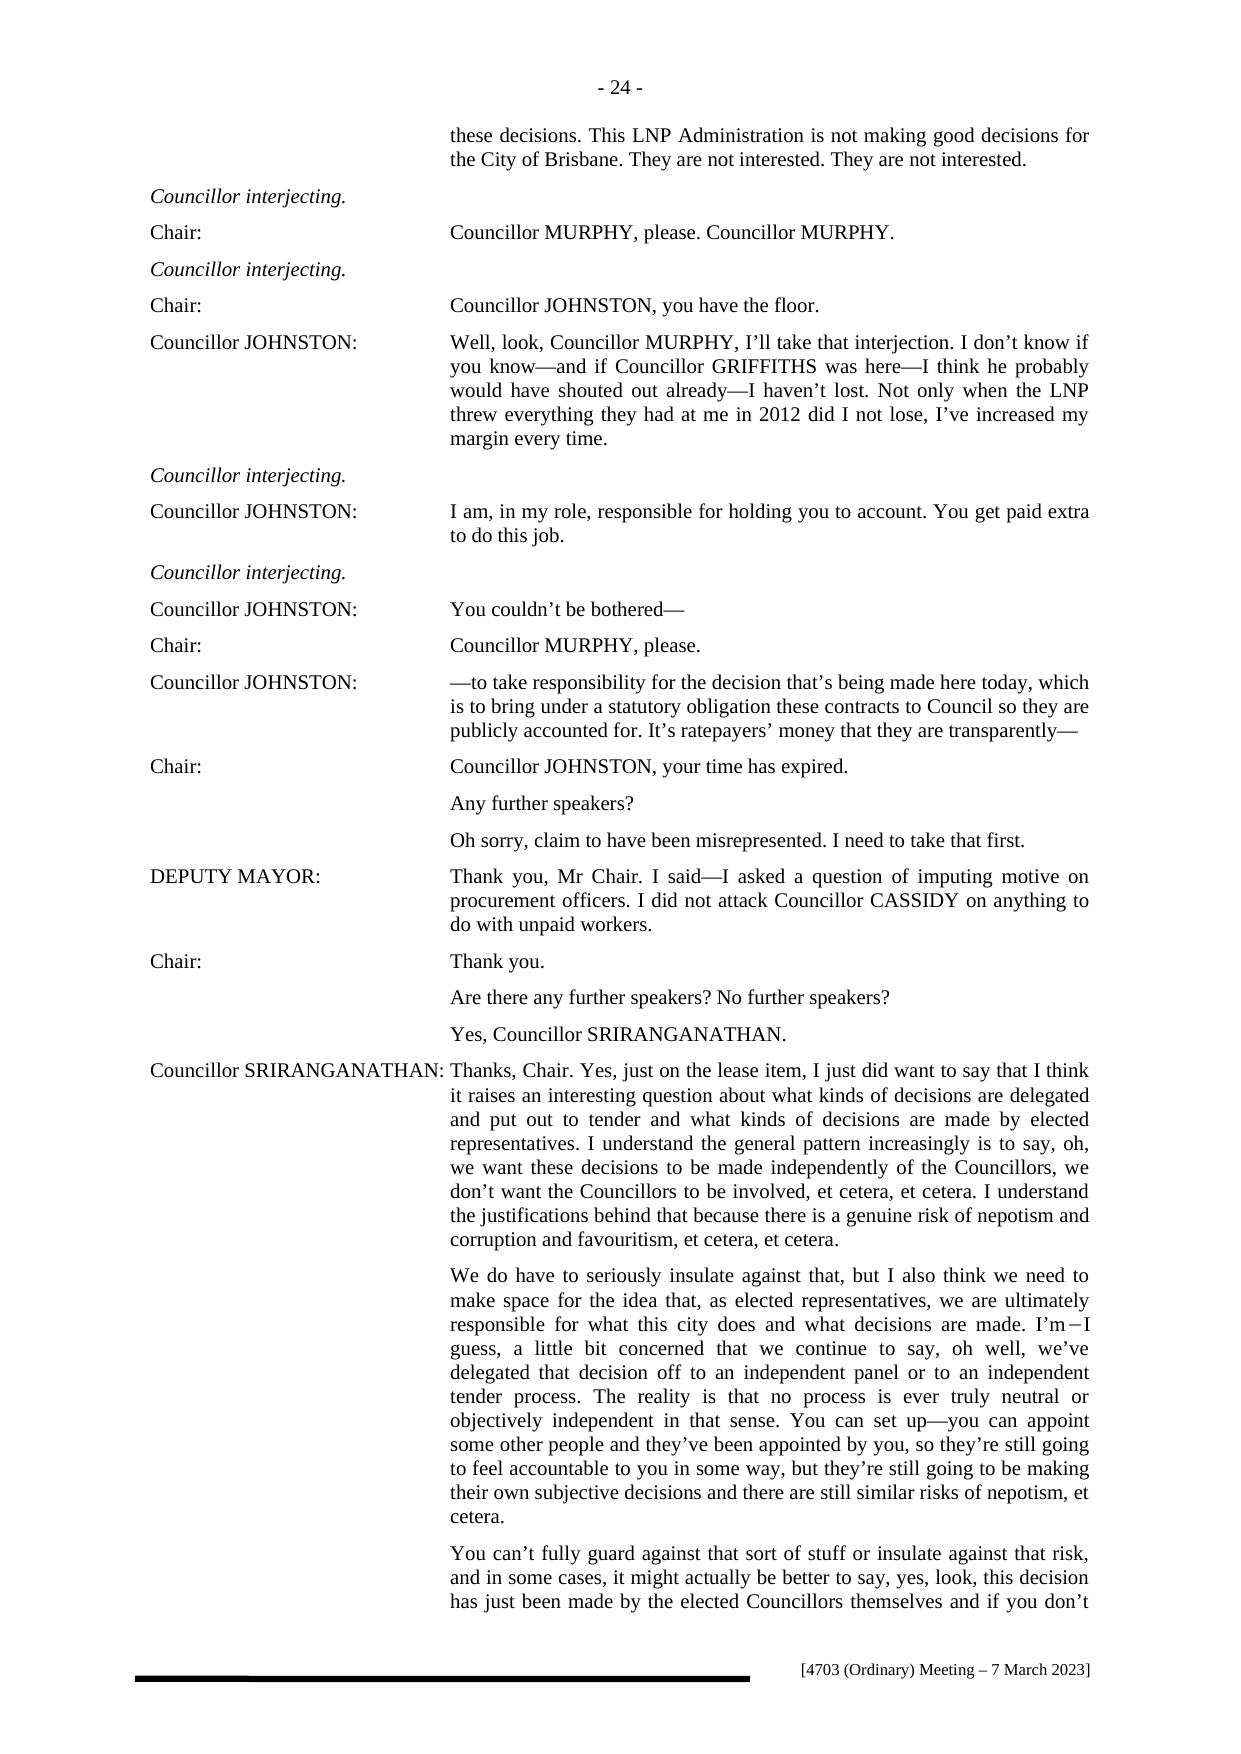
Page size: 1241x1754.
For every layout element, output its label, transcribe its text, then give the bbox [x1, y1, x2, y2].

text Chair: Councillor JOHNSTON, you have the floor. [150, 293, 1090, 317]
text Councillor JOHNSTON: I am, in my role, responsible for holding you to account. You get paid extra to do this job. [150, 499, 1090, 547]
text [450, 123, 1090, 171]
text Oh sorry, claim to have been misrepresented. I need to take that first. [150, 827, 1090, 852]
text Councillor SRIRANGANATHAN: Thanks, Chair. Yes, just on the lease item, I just did want to say that I think it raises an interesting question about what kinds of decisions are delegated and put out to tender and what kinds of decisions are made by elected representatives. I understand the general pattern increasingly is to say, oh, we want these decisions to be made independently of the Councillors, we don’t want the Councillors to be involved, et cetera, et cetera. I understand the justifications behind that because there is a genuine risk of nepotism and corruption and favouritism, et cetera, et cetera. [150, 1058, 1090, 1251]
text Councillor interjecting. [150, 463, 1090, 487]
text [450, 1541, 1090, 1613]
text Councillor JOHNSTON: You couldn’t be bothered— [150, 597, 1090, 621]
text Are there any further speakers? No further speakers? [150, 985, 1090, 1009]
text Councillor interjecting. [150, 257, 1090, 281]
text Councillor interjecting. [150, 560, 1090, 584]
text Councillor JOHNSTON: —to take responsibility for the decision that’s being made here today, which is to bring under a statutory obligation these contracts to Council so they are publicly accounted for. It’s ratepayers’ money that they are transparently— [150, 670, 1090, 742]
text We do have to seriously insulate against that, but I also think we need to make space for the idea that, as elected representatives, we are ultimately responsible for what this city does and what decisions are made. I’mI guess, a little bit concerned that we continue to say, oh well, we’ve delegated that decision off to an independent panel or to an independent tender process. The reality is that no process is ever truly neutral or objectively independent in that sense. You can set up—you can appoint some other people and they’ve been appointed by you, so they’re still going to feel accountable to you in some way, but they’re still going to be making their own subjective decisions and there are still similar risks of nepotism, et cetera. [450, 1263, 1090, 1528]
text Councillor JOHNSTON: Well, look, Councillor MURPHY, I’ll take that interjection. I don’t know if you know—and if Councillor GRIFFITHS was here—I think he probably would have shouted out already—I haven’t lost. Not only when the LNP threw everything they had at me in 2012 did I not lose, I’ve increased my margin every time. [150, 330, 1090, 450]
text Chair: Councillor MURPHY, please. [150, 633, 1090, 657]
text Chair: Thank you. [150, 949, 1090, 973]
text DEPUTY MAYOR: Thank you, Mr Chair. I said—I asked a question of imputing motive on procurement officers. I did not attack Councillor CASSIDY on anything to do with unpaid workers. [150, 864, 1090, 936]
text Chair: Councillor JOHNSTON, your time has expired. [150, 754, 1090, 778]
text Chair: Councillor MURPHY, please. Councillor MURPHY. [150, 220, 1090, 244]
text Councillor interjecting. [150, 184, 1090, 208]
text Any further speakers? [150, 791, 1090, 815]
text Yes, Councillor SRIRANGANATHAN. [150, 1022, 1090, 1046]
